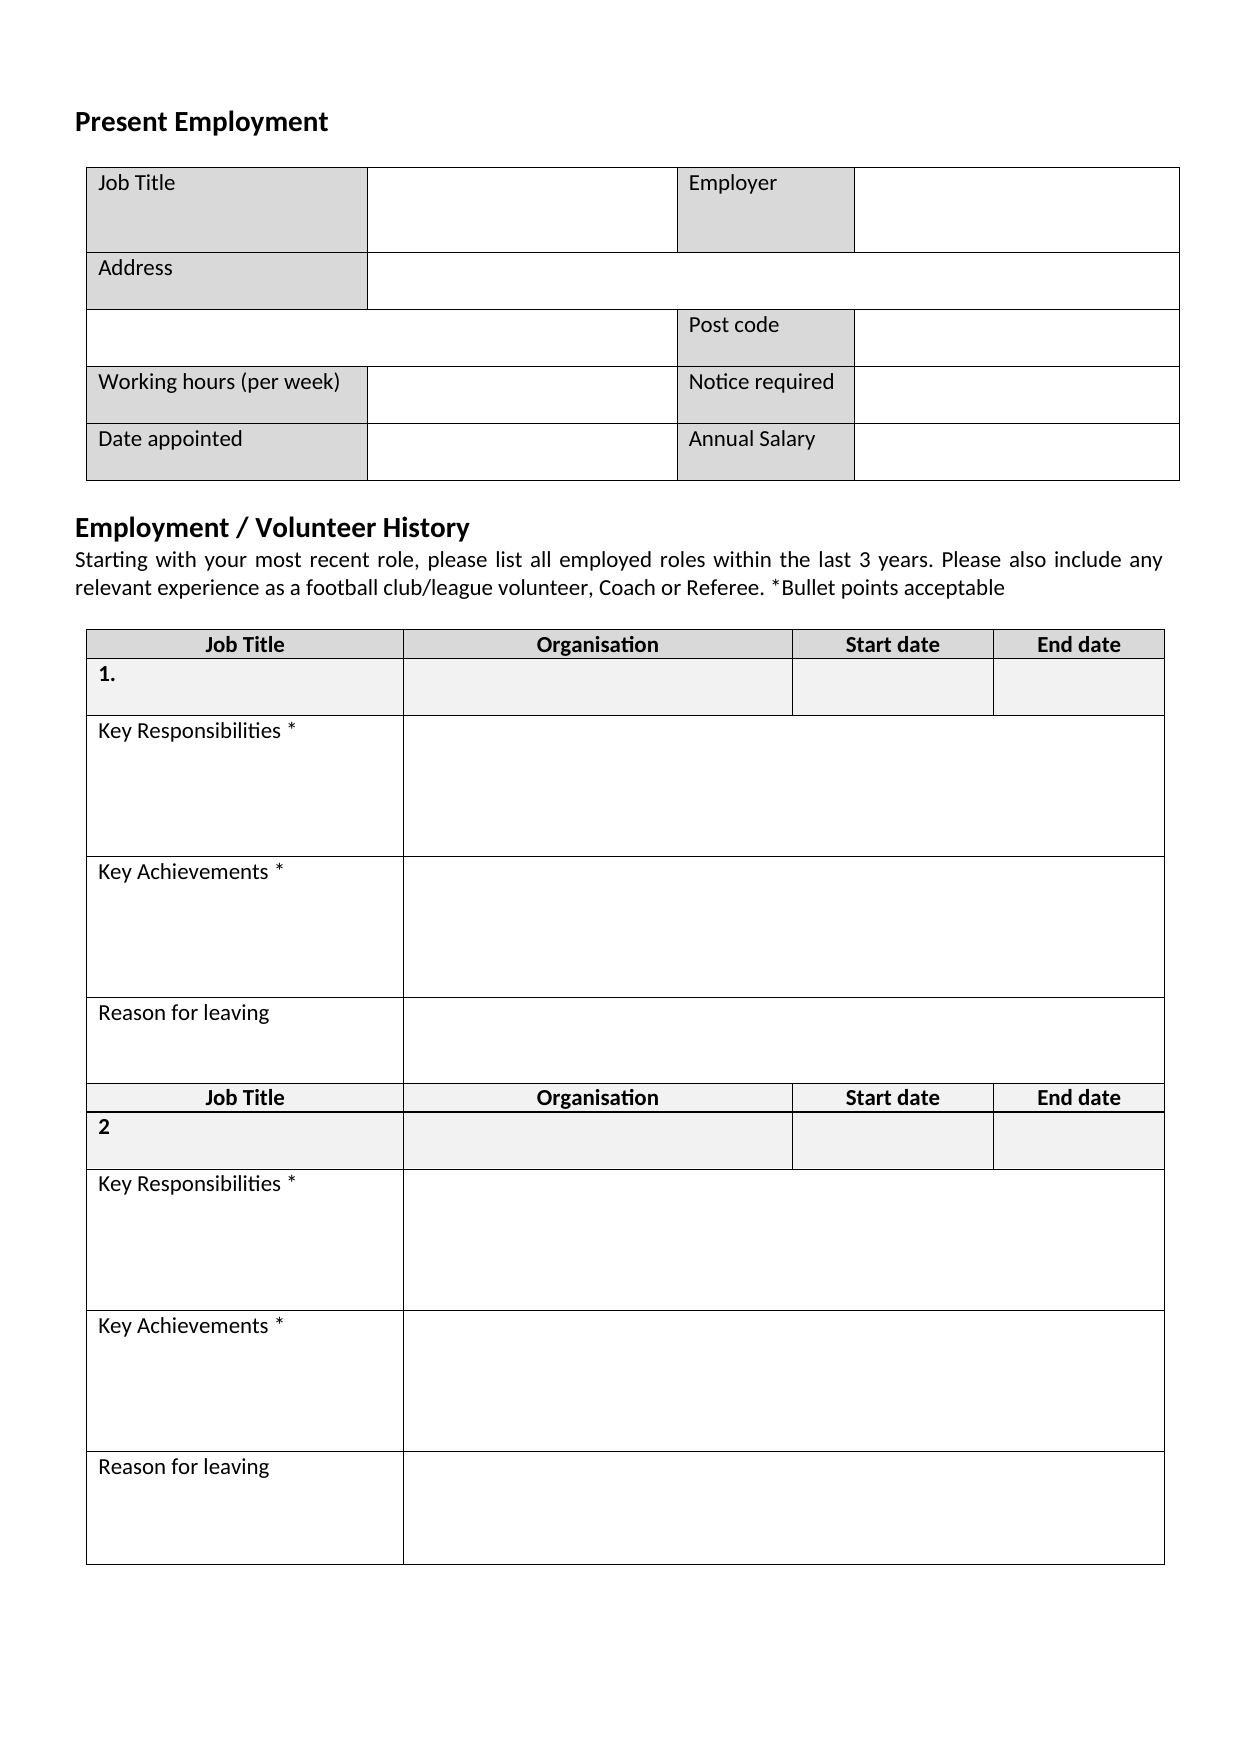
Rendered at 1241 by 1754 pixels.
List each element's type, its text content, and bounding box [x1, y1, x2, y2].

table_header End date [994, 630, 1164, 658]
table_cell [855, 367, 1179, 423]
table_cell [404, 857, 1164, 997]
table_cell Post code [678, 310, 854, 366]
table_cell Address [87, 253, 367, 309]
table_cell Organisation [404, 1084, 792, 1111]
table_cell Key Achievements * [87, 857, 403, 997]
table_header Employer [678, 168, 854, 252]
table_cell 2 [87, 1113, 403, 1168]
text Present Employment [75, 103, 1165, 139]
table_cell [855, 424, 1179, 480]
table_cell Date appointed [87, 424, 367, 480]
table_cell [404, 1452, 1164, 1564]
table_header Job Title [87, 168, 367, 252]
table_cell [855, 310, 1179, 366]
table_header Start date [793, 630, 993, 658]
table_header Organisation [404, 630, 792, 658]
table_cell Reason for leaving [87, 1452, 403, 1564]
table_cell [368, 367, 677, 423]
table_cell [404, 998, 1164, 1082]
table_cell Key Achievements * [87, 1311, 403, 1451]
table_cell [87, 310, 677, 366]
table_cell Job Title [87, 1084, 403, 1111]
table_header [368, 168, 677, 252]
table_cell [404, 1113, 792, 1168]
text Employment / Volunteer History [75, 509, 1165, 545]
table_cell Working hours (per week) [87, 367, 367, 423]
table_header Job Title [87, 630, 403, 658]
table_cell [404, 1311, 1164, 1451]
table_cell Key Responsibilities * [87, 716, 403, 856]
table_cell [368, 424, 677, 480]
table_cell Start date [793, 1084, 993, 1111]
table_cell [793, 659, 993, 715]
table_cell [404, 1170, 1164, 1310]
table_cell [793, 1113, 993, 1168]
table_cell [404, 659, 792, 715]
table_cell Notice required [678, 367, 854, 423]
table_cell [994, 1113, 1164, 1168]
table_cell [368, 253, 1179, 309]
table_cell End date [994, 1084, 1164, 1111]
table_header [855, 168, 1179, 252]
table_cell [994, 659, 1164, 715]
table_cell [404, 716, 1164, 856]
table_cell 1. [87, 659, 403, 715]
text Starting with your most recent role, please list all employed roles within the last 3 years. Please also include any relevant experience as a football club/league volunteer, Coach or Referee. *Bullet points acceptable [75, 545, 1165, 601]
table_cell Key Responsibilities * [87, 1170, 403, 1310]
table_cell Reason for leaving [87, 998, 403, 1082]
table_cell Annual Salary [678, 424, 854, 480]
